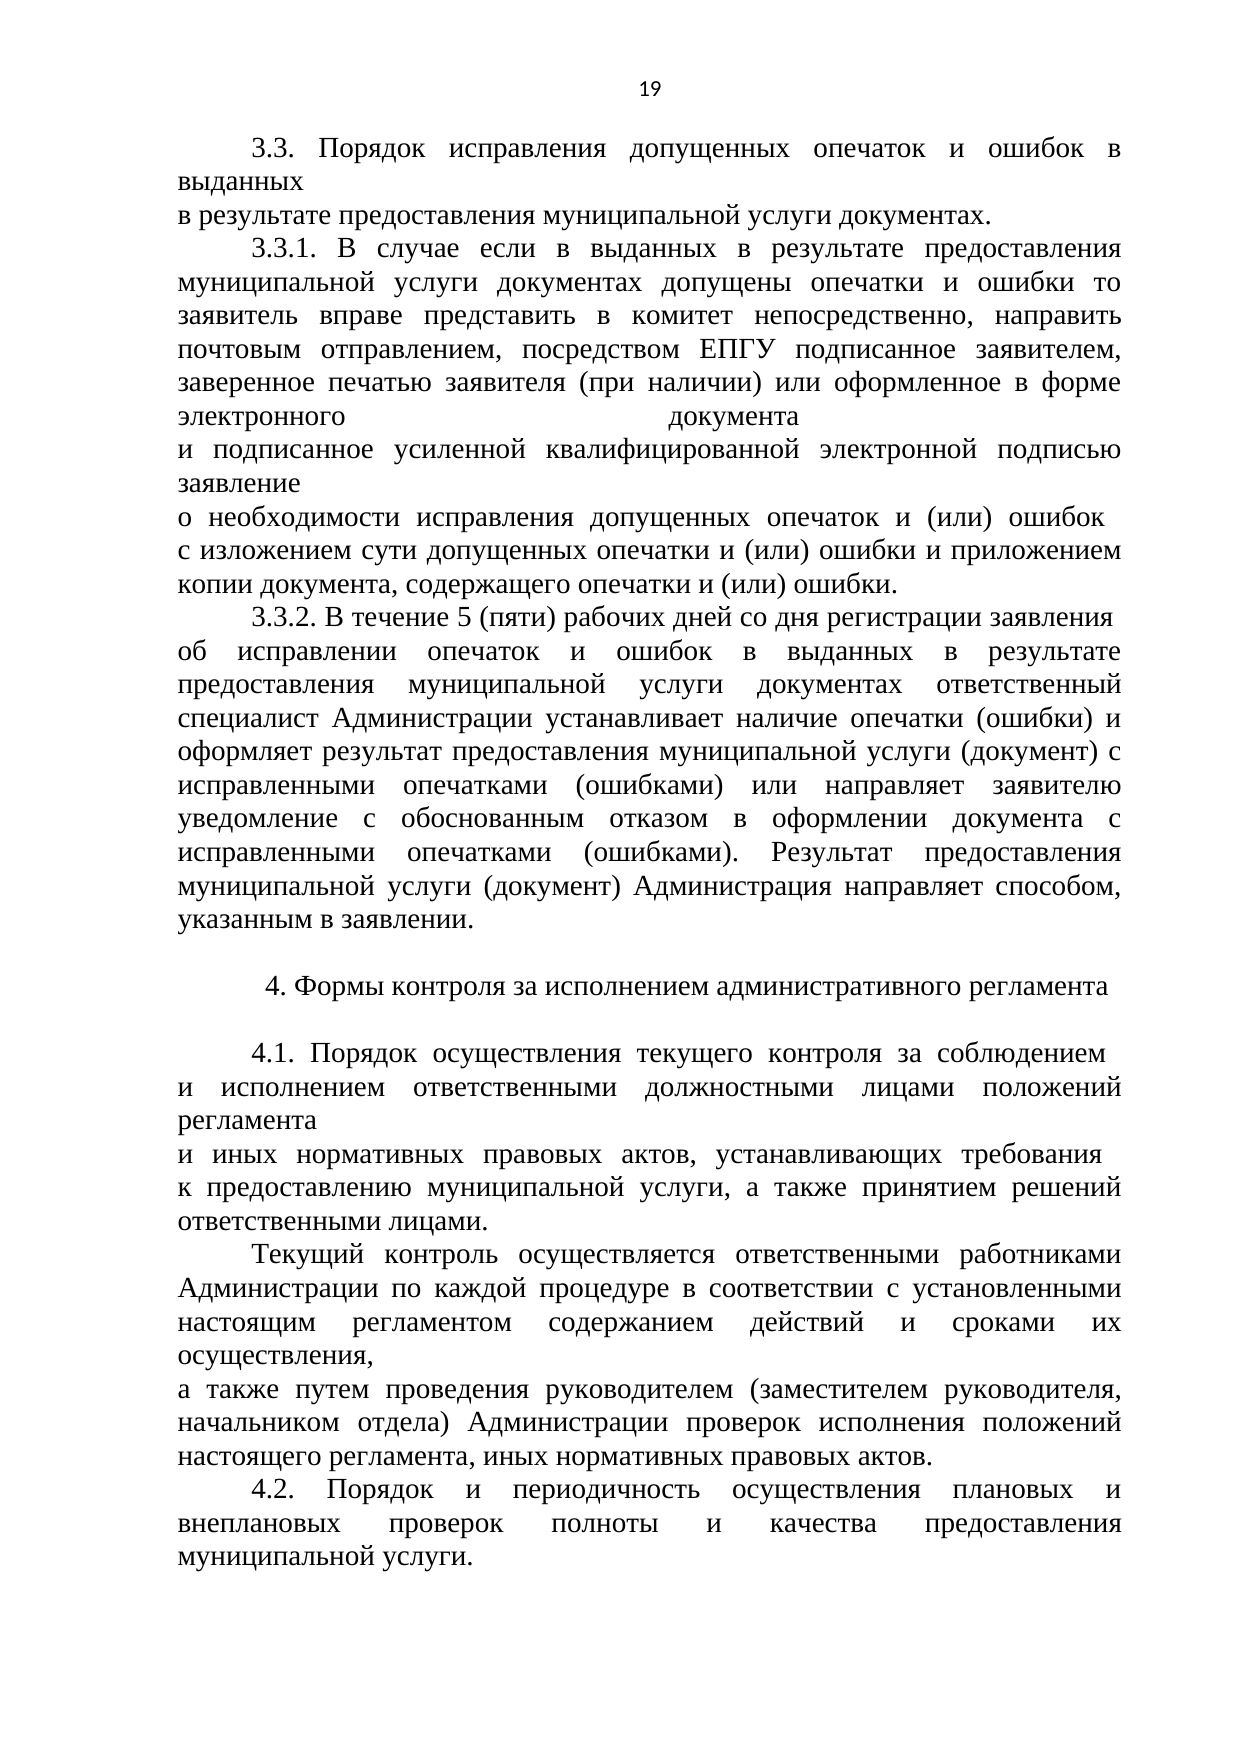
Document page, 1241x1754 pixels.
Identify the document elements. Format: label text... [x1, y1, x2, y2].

text 3.3. Порядок исправления допущенных опечаток и ошибок в выданных в результате предоставления муниципальной услуги документах. [177, 130, 1122, 230]
text Текущий контроль осуществляется ответственными работниками Администрации по каждой процедуре в соответствии с установленными настоящим регламентом содержанием действий и сроками их осуществления, а также путем проведения руководителем (заместителем руководителя, начальником отдела) Администрации проверок исполнения положений настоящего регламента, иных нормативных правовых актов. [177, 1237, 1122, 1471]
text 4.2. Порядок и периодичность осуществления плановых и внеплановых проверок полноты и качества предоставления муниципальной услуги. [177, 1471, 1122, 1572]
text 4. Формы контроля за исполнением административного регламента [177, 968, 1122, 1002]
text 4.1. Порядок осуществления текущего контроля за соблюдением и исполнением ответственными должностными лицами положений регламента и иных нормативных правовых актов, устанавливающих требования к предоставлению муниципальной услуги, а также принятием решений ответственными лицами. [177, 1035, 1122, 1237]
text 3.3.2. В течение 5 (пяти) рабочих дней со дня регистрации заявления об исправлении опечаток и ошибок в выданных в результате предоставления муниципальной услуги документах ответственный специалист Администрации устанавливает наличие опечатки (ошибки) и оформляет результат предоставления муниципальной услуги (документ) с исправленными опечатками (ошибками) или направляет заявителю уведомление с обоснованным отказом в оформлении документа с исправленными опечатками (ошибками). Результат предоставления муниципальной услуги (документ) Администрация направляет способом, указанным в заявлении. [177, 599, 1122, 935]
text 3.3.1. В случае если в выданных в результате предоставления муниципальной услуги документах допущены опечатки и ошибки то заявитель вправе представить в комитет непосредственно, направить почтовым отправлением, посредством ЕПГУ подписанное заявителем, заверенное печатью заявителя (при наличии) или оформленное в форме электронного документа и подписанное усиленной квалифицированной электронной подписью заявление о необходимости исправления допущенных опечаток и (или) ошибок с изложением сути допущенных опечатки и (или) ошибки и приложением копии документа, содержащего опечатки и (или) ошибки. [177, 230, 1122, 599]
